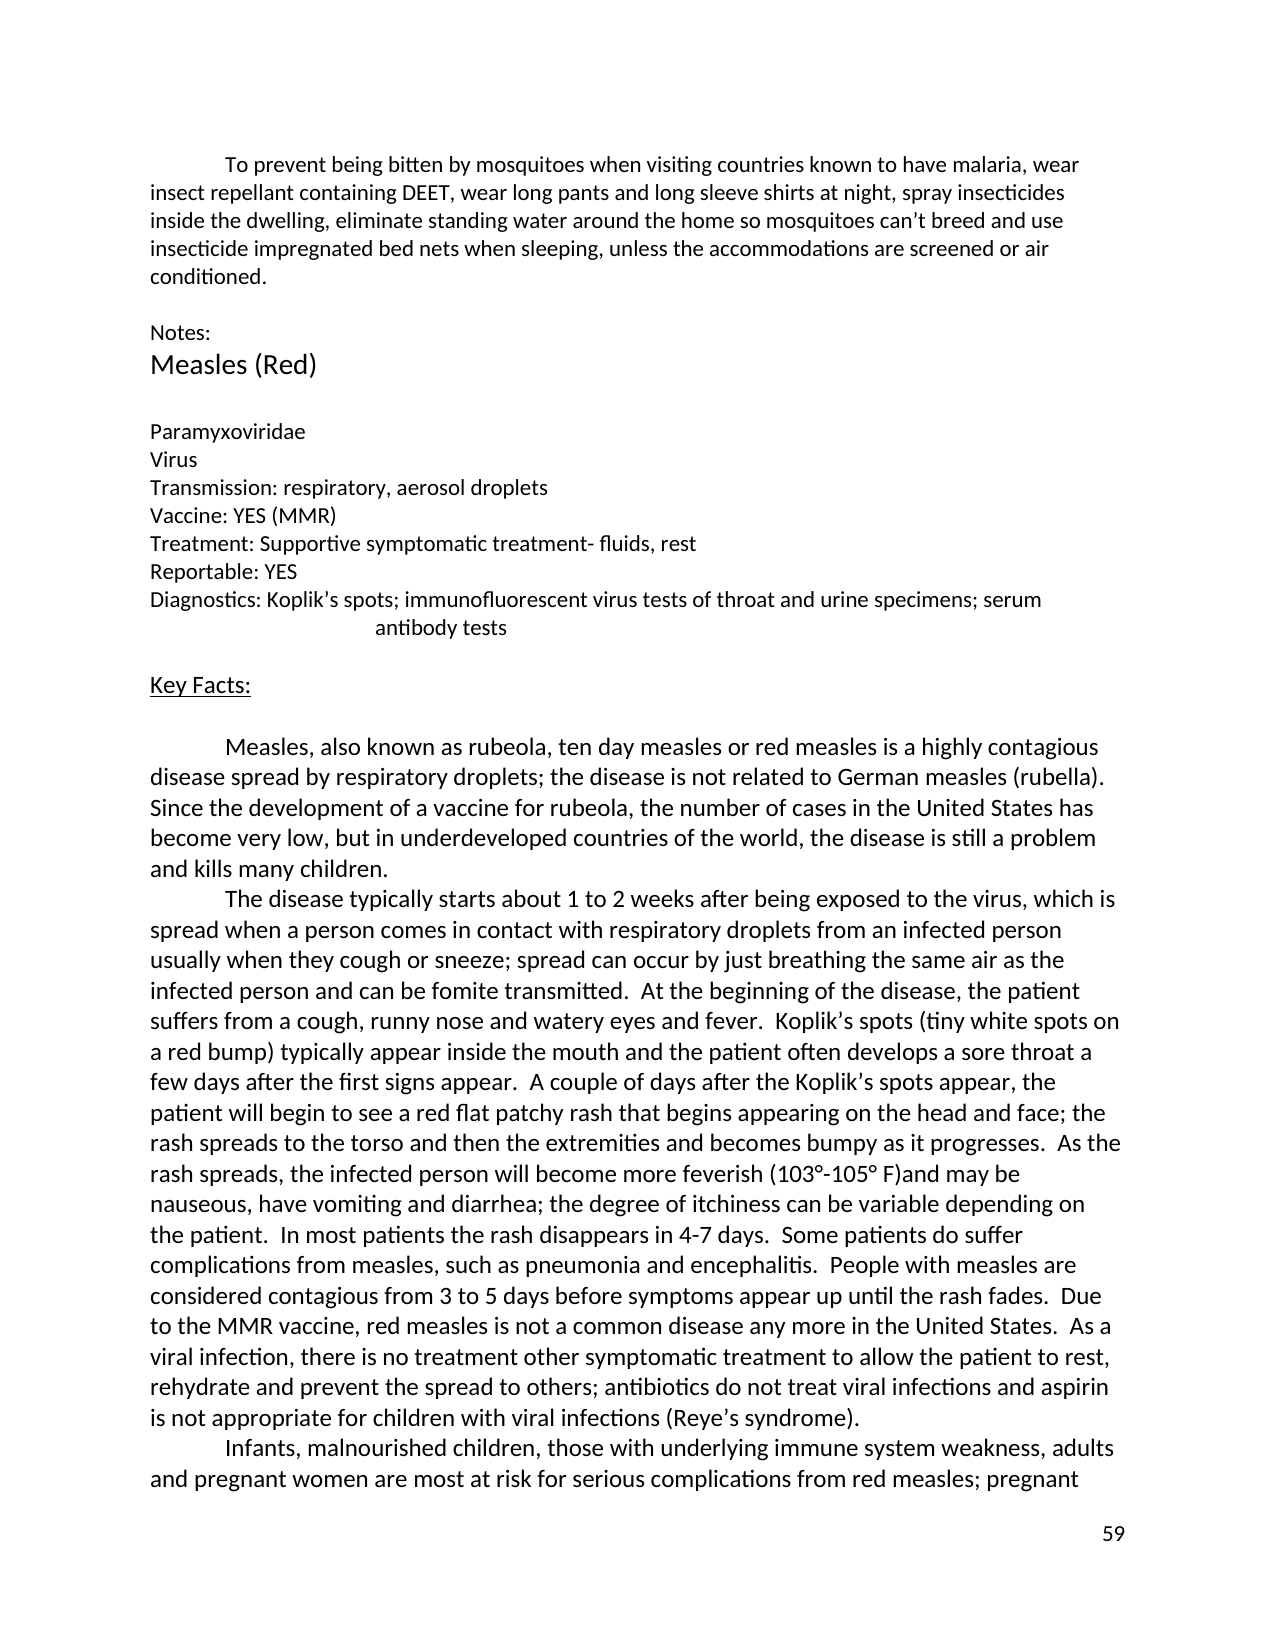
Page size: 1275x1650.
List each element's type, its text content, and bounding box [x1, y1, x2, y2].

text Measles, also known as rubeola, ten day measles or red measles is a highly contagious disease spread by respiratory droplets; the disease is not related to German measles (rubella). Since the development of a vaccine for rubeola, the number of cases in the United States has become very low, but in underdeveloped countries of the world, the disease is still a problem and kills many children. [150, 731, 1125, 883]
text Paramyxoviridae [150, 417, 1125, 445]
text Transmission: respiratory, aerosol droplets [150, 473, 1125, 501]
text The disease typically starts about 1 to 2 weeks after being exposed to the virus, which is spread when a person comes in contact with respiratory droplets from an infected person usually when they cough or sneeze; spread can occur by just breathing the same air as the infected person and can be fomite transmitted. At the beginning of the disease, the patient suffers from a cough, runny nose and watery eyes and fever. Koplik’s spots (tiny white spots on a red bump) typically appear inside the mouth and the patient often develops a sore throat a few days after the first signs appear. A couple of days after the Koplik’s spots appear, the patient will begin to see a red flat patchy rash that begins appearing on the head and face; the rash spreads to the torso and then the extremities and becomes bumpy as it progresses. As the rash spreads, the infected person will become more feverish (103°-105° F)and may be nauseous, have vomiting and diarrhea; the degree of itchiness can be variable depending on the patient. In most patients the rash disappears in 4-7 days. Some patients do suffer complications from measles, such as pneumonia and encephalitis. People with measles are considered contagious from 3 to 5 days before symptoms appear up until the rash fades. Due to the MMR vaccine, red measles is not a common disease any more in the United States. As a viral infection, there is no treatment other symptomatic treatment to allow the patient to rest, rehydrate and prevent the spread to others; antibiotics do not treat viral infections and aspirin is not appropriate for children with viral infections (Reye’s syndrome). [150, 883, 1125, 1433]
text Vaccine: YES (MMR) [150, 501, 1125, 529]
text Treatment: Supportive symptomatic treatment- fluids, rest [150, 529, 1125, 557]
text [150, 1433, 1125, 1494]
text Key Facts: [150, 669, 1125, 700]
text Virus [150, 445, 1125, 473]
text Reportable: YES [150, 557, 1125, 586]
text Measles (Red) [150, 346, 1125, 382]
text To prevent being bitten by mosquitoes when visiting countries known to have malaria, wear insect repellant containing DEET, wear long pants and long sleeve shirts at night, spray insecticides inside the dwelling, eliminate standing water around the home so mosquitoes can’t breed and use insecticide impregnated bed nets when sleeping, unless the accommodations are screened or air conditioned. [150, 150, 1125, 290]
text Notes: [150, 318, 1125, 346]
text Diagnostics: Koplik’s spots; immunofluorescent virus tests of throat and urine specimens; serum antibody tests [150, 586, 1125, 642]
